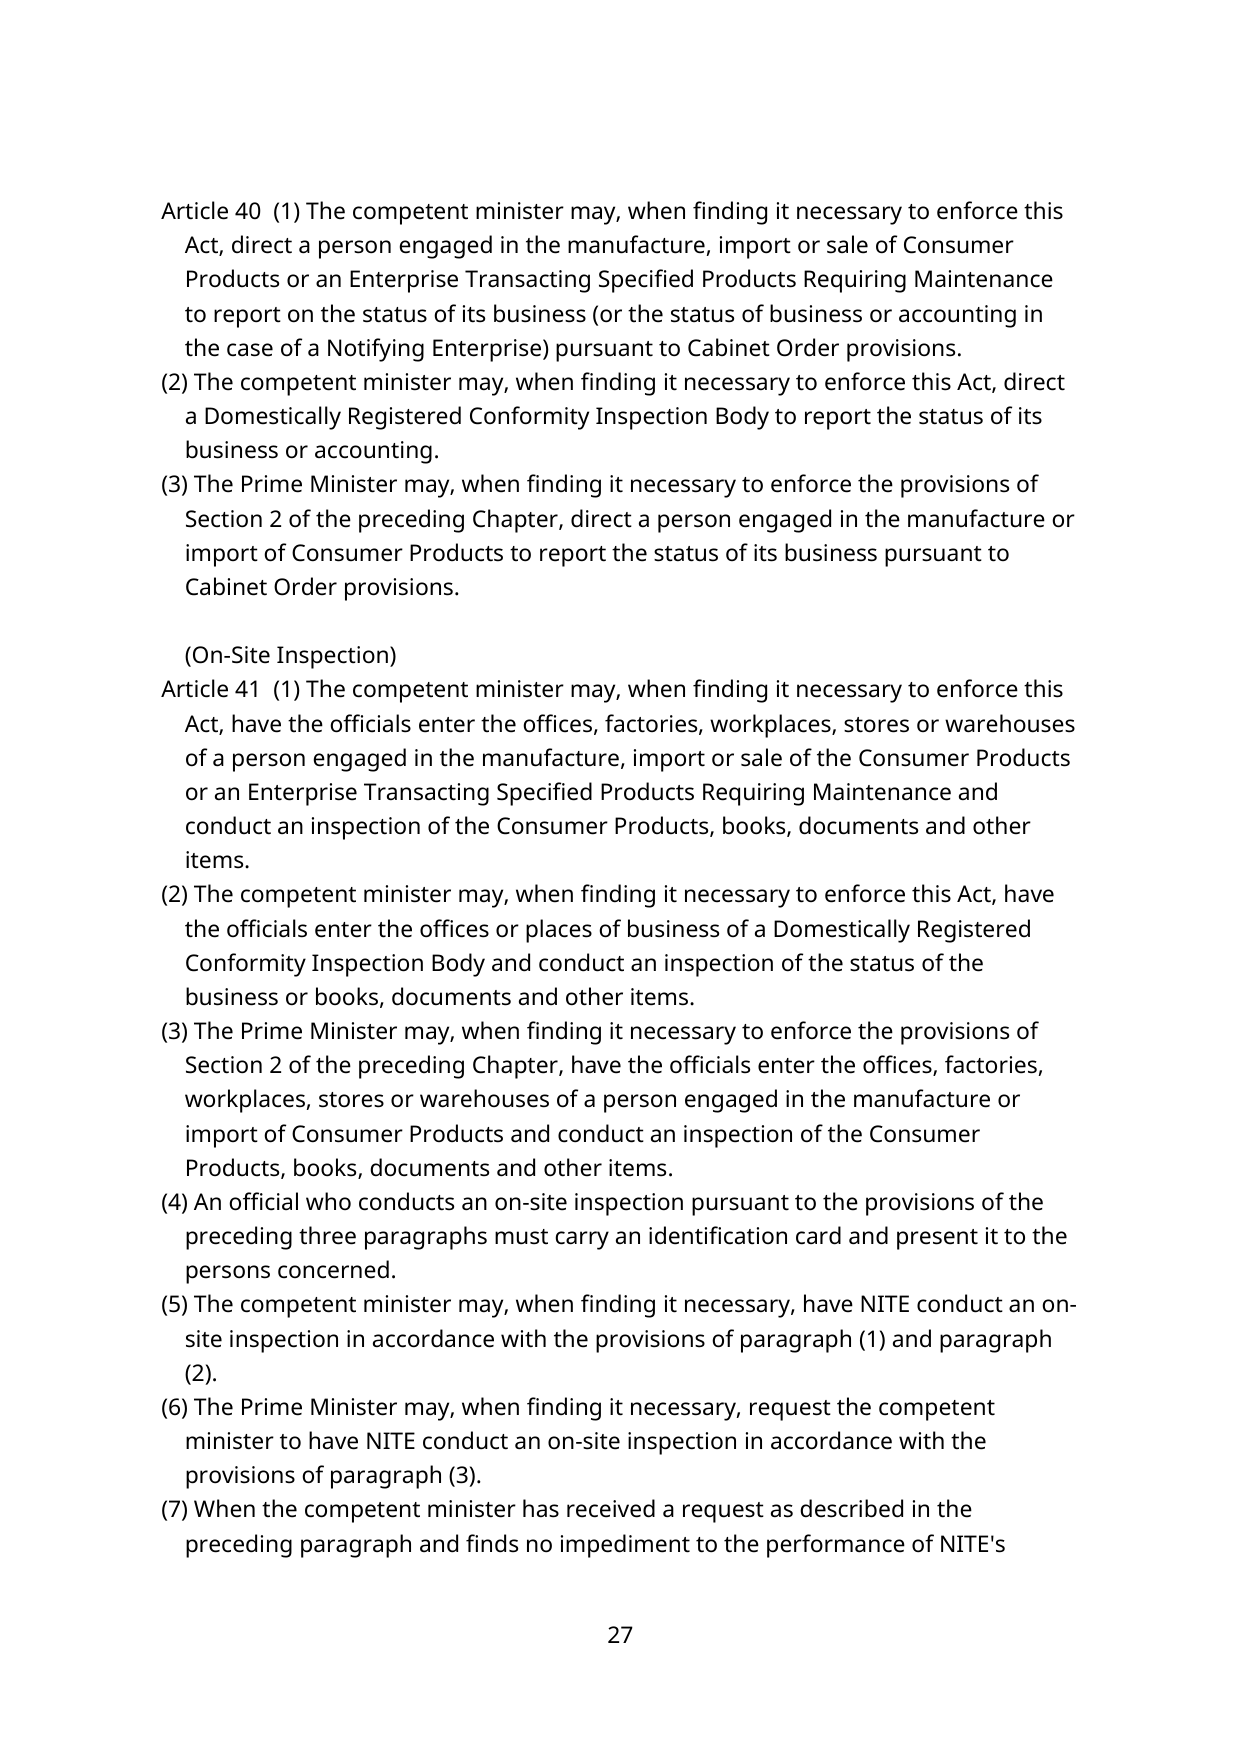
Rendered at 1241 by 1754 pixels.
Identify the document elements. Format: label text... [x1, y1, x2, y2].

text (3) The Prime Minister may, when finding it necessary to enforce the provisions of Section 2 of the preceding Chapter, have the officials enter the offices, factories, workplaces, stores or warehouses of a person engaged in the manufacture or import of Consumer Products and conduct an inspection of the Consumer Products, books, documents and other items. [161, 1014, 1079, 1184]
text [161, 1492, 1079, 1560]
text Article 40 (1) The competent minister may, when finding it necessary to enforce this Act, direct a person engaged in the manufacture, import or sale of Consumer Products or an Enterprise Transacting Specified Products Requiring Maintenance to report on the status of its business (or the status of business or accounting in the case of a Notifying Enterprise) pursuant to Cabinet Order provisions. [161, 194, 1079, 364]
text Article 41 (1) The competent minister may, when finding it necessary to enforce this Act, have the officials enter the offices, factories, workplaces, stores or warehouses of a person engaged in the manufacture, import or sale of the Consumer Products or an Enterprise Transacting Specified Products Requiring Maintenance and conduct an inspection of the Consumer Products, books, documents and other items. [161, 672, 1079, 877]
text (2) The competent minister may, when finding it necessary to enforce this Act, have the officials enter the offices or places of business of a Domestically Registered Conformity Inspection Body and conduct an inspection of the status of the business or books, documents and other items. [161, 877, 1079, 1014]
text (5) The competent minister may, when finding it necessary, have NITE conduct an on-site inspection in accordance with the provisions of paragraph (1) and paragraph (2). [161, 1287, 1079, 1389]
text (On-Site Inspection) [184, 638, 1079, 672]
text (3) The Prime Minister may, when finding it necessary to enforce the provisions of Section 2 of the preceding Chapter, direct a person engaged in the manufacture or import of Consumer Products to report the status of its business pursuant to Cabinet Order provisions. [161, 467, 1079, 604]
text (4) An official who conducts an on-site inspection pursuant to the provisions of the preceding three paragraphs must carry an identification card and present it to the persons concerned. [161, 1184, 1079, 1287]
text (6) The Prime Minister may, when finding it necessary, request the competent minister to have NITE conduct an on-site inspection in accordance with the provisions of paragraph (3). [161, 1389, 1079, 1492]
text (2) The competent minister may, when finding it necessary to enforce this Act, direct a Domestically Registered Conformity Inspection Body to report the status of its business or accounting. [161, 364, 1079, 467]
